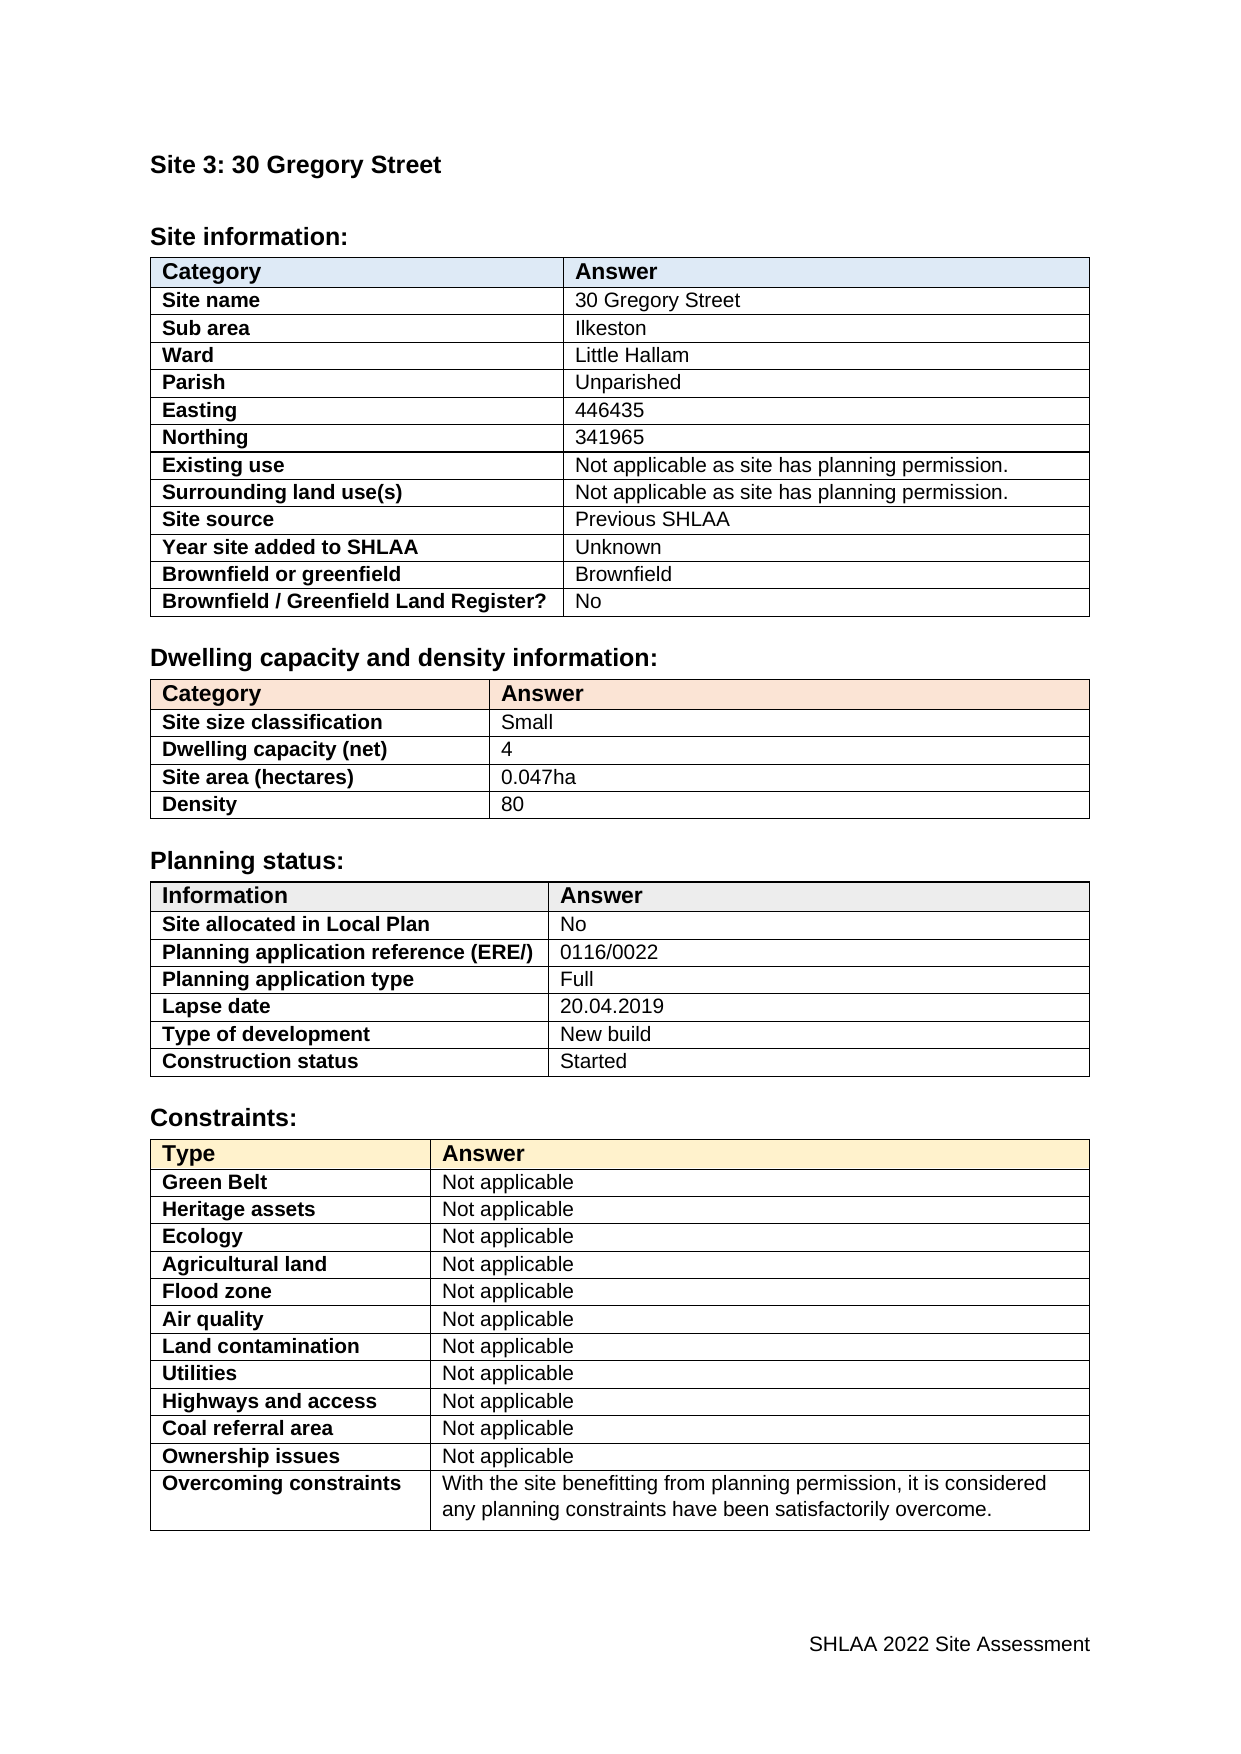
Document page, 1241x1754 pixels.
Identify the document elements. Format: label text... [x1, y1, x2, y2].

table_cell Brownfield or greenfield [151, 562, 563, 588]
table_cell Not applicable as site has planning permission. [564, 453, 1089, 479]
table_cell 341965 [564, 425, 1089, 451]
table_cell Coal referral area [151, 1416, 430, 1442]
table_cell Not applicable [431, 1224, 1089, 1251]
table_cell Heritage assets [151, 1197, 430, 1223]
table_cell Site area (hectares) [151, 765, 489, 791]
table_cell Not applicable [431, 1252, 1089, 1278]
table_cell Agricultural land [151, 1252, 430, 1278]
table_cell Site allocated in Local Plan [151, 912, 548, 938]
table_cell Brownfield / Greenfield Land Register? [151, 589, 563, 616]
table_cell Easting [151, 398, 563, 424]
table_cell Type of development [151, 1022, 548, 1048]
table_cell With the site benefitting from planning permission, it is considered any planning constraints have been satisfactorily overcome. [431, 1471, 1089, 1530]
table_cell Lapse date [151, 994, 548, 1021]
table_cell 0116/0022 [549, 940, 1089, 966]
table_cell Construction status [151, 1049, 548, 1076]
table_cell Planning application reference (ERE/) [151, 940, 548, 966]
table_cell Density [151, 792, 489, 818]
table_cell Not applicable [431, 1334, 1089, 1360]
table_cell 20.04.2019 [549, 994, 1089, 1021]
table_cell No [564, 589, 1089, 616]
table_cell 0.047ha [490, 765, 1089, 791]
table_cell Not applicable [431, 1197, 1089, 1223]
table_header Type [151, 1140, 430, 1168]
table_cell Ilkeston [564, 315, 1089, 342]
subtitle Dwelling capacity and density information: [150, 643, 1090, 672]
table_cell Ward [151, 343, 563, 369]
table_cell Planning application type [151, 967, 548, 993]
table_cell Land contamination [151, 1334, 430, 1360]
table_cell Not applicable [431, 1361, 1089, 1388]
table_cell 80 [490, 792, 1089, 818]
table_cell Ecology [151, 1224, 430, 1251]
subtitle Planning status: [150, 846, 1090, 874]
table_cell Brownfield [564, 562, 1089, 588]
table_cell Northing [151, 425, 563, 451]
table_cell Full [549, 967, 1089, 993]
table_cell Sub area [151, 315, 563, 342]
table_cell Green Belt [151, 1170, 430, 1196]
table_cell Air quality [151, 1306, 430, 1333]
table_cell 4 [490, 737, 1089, 763]
table_cell Not applicable [431, 1416, 1089, 1442]
table_cell Not applicable as site has planning permission. [564, 480, 1089, 506]
table_cell Unparished [564, 370, 1089, 397]
table_header Category [151, 680, 489, 709]
table_cell Highways and access [151, 1389, 430, 1415]
table_cell Not applicable [431, 1444, 1089, 1470]
table_cell Year site added to SHLAA [151, 535, 563, 561]
table_cell Previous SHLAA [564, 507, 1089, 533]
table_cell Not applicable [431, 1170, 1089, 1196]
table_cell Not applicable [431, 1306, 1089, 1333]
subtitle Site 3: 30 Gregory Street [150, 150, 1090, 179]
table_header Answer [490, 680, 1089, 709]
table_header Answer [431, 1140, 1089, 1168]
table_cell Flood zone [151, 1279, 430, 1305]
table_cell Not applicable [431, 1389, 1089, 1415]
table_header Category [151, 258, 563, 287]
table_cell Small [490, 710, 1089, 736]
table_cell Unknown [564, 535, 1089, 561]
table_cell Started [549, 1049, 1089, 1076]
table_cell Utilities [151, 1361, 430, 1388]
table_cell Surrounding land use(s) [151, 480, 563, 506]
table_cell 446435 [564, 398, 1089, 424]
table_cell Not applicable [431, 1279, 1089, 1305]
table_cell Little Hallam [564, 343, 1089, 369]
table_cell Parish [151, 370, 563, 397]
table_cell Existing use [151, 453, 563, 479]
table_header Answer [549, 883, 1089, 911]
table_cell Ownership issues [151, 1444, 430, 1470]
table_header Answer [564, 258, 1089, 287]
table_cell Dwelling capacity (net) [151, 737, 489, 763]
table_header Information [151, 883, 548, 911]
table_cell No [549, 912, 1089, 938]
table_cell New build [549, 1022, 1089, 1048]
subtitle Site information: [150, 221, 1090, 250]
table_cell Site size classification [151, 710, 489, 736]
table_cell Site source [151, 507, 563, 533]
table_cell Site name [151, 288, 563, 314]
table_cell 30 Gregory Street [564, 288, 1089, 314]
subtitle Constraints: [150, 1103, 1090, 1132]
table_cell Overcoming constraints [151, 1471, 430, 1530]
